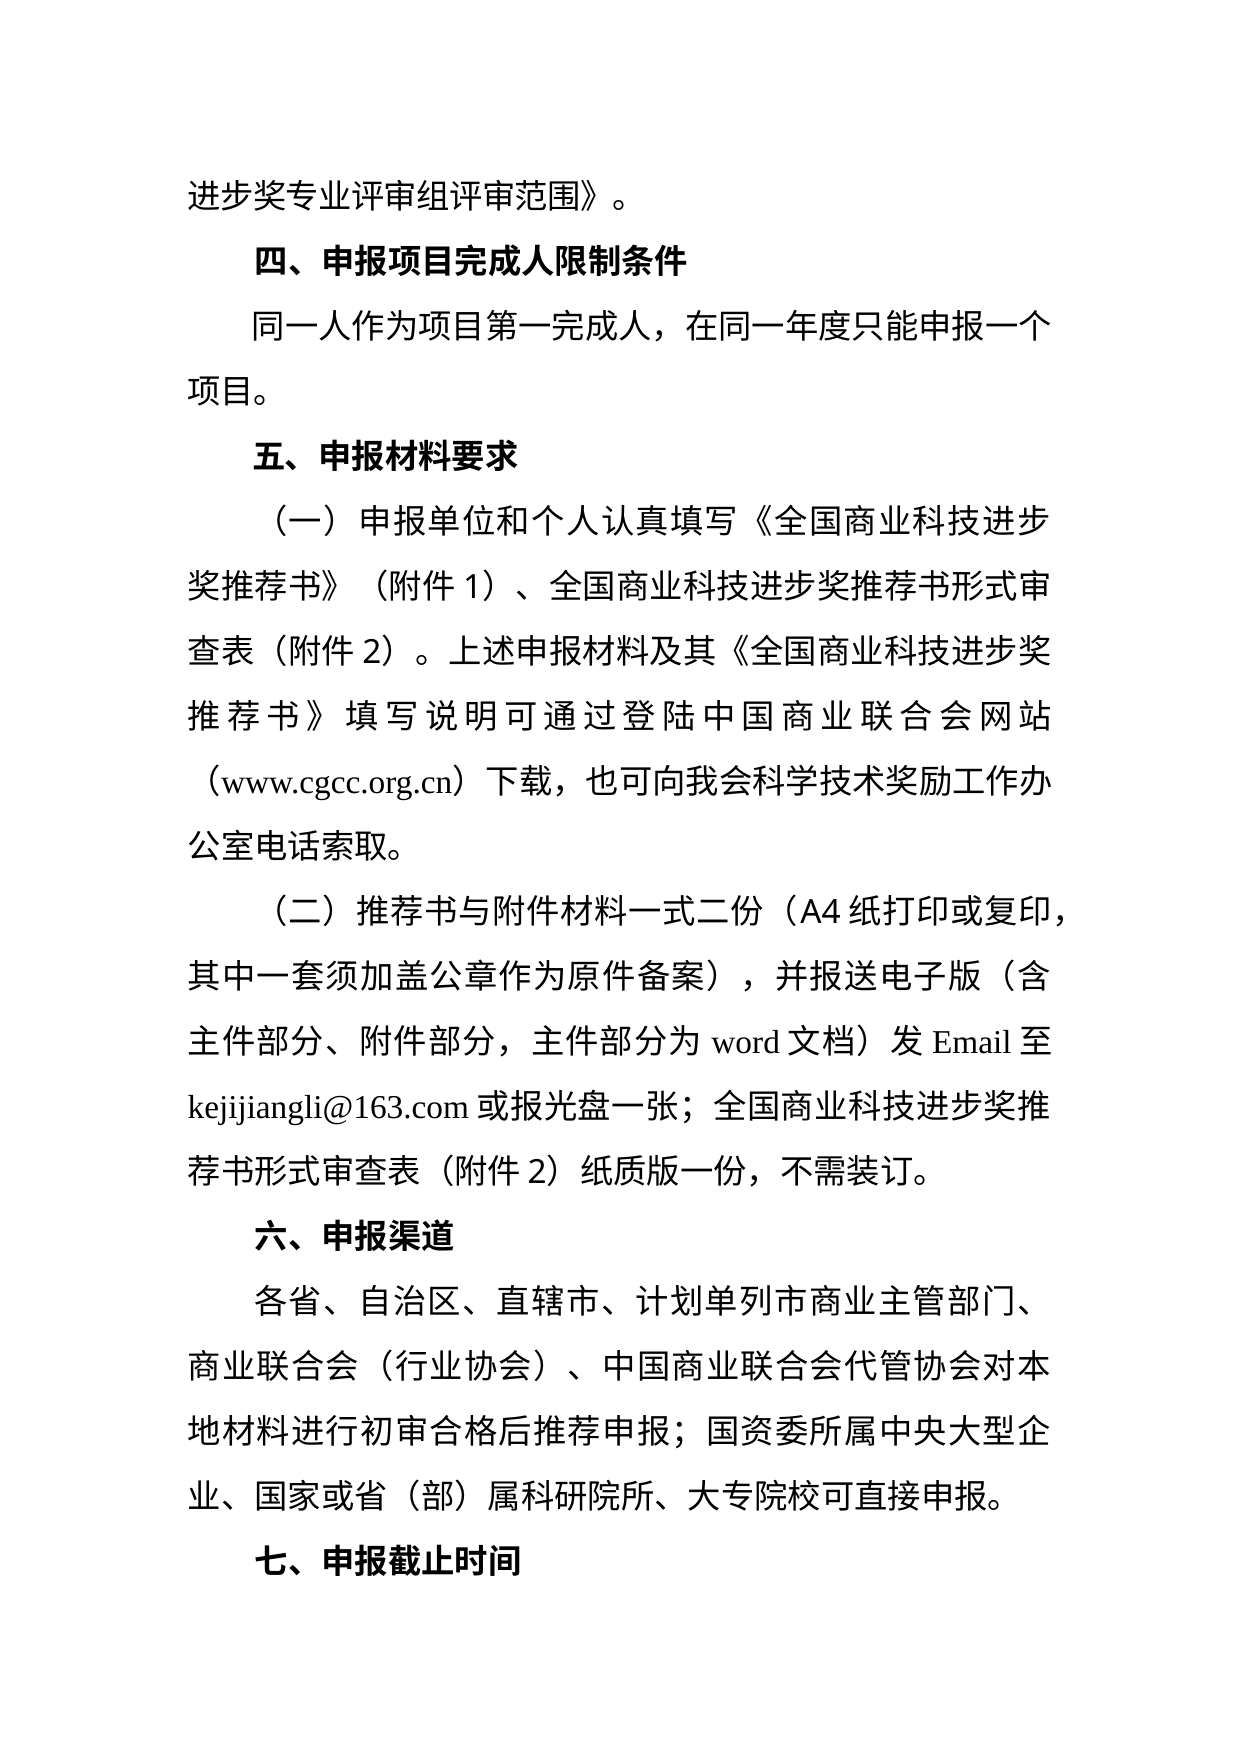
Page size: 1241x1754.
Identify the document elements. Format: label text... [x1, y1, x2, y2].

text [187, 162, 1053, 227]
text 各省、自治区、直辖市、计划单列市商业主管部门、商业联合会（行业协会）、中国商业联合会代管协会对本地材料进行初审合格后推荐申报；国资委所属中央大型企业、国家或省（部）属科研院所、大专院校可直接申报。 [187, 1267, 1053, 1527]
text 五、申报材料要求 [187, 422, 1053, 487]
text 六、申报渠道 [187, 1202, 1053, 1267]
text （一）申报单位和个人认真填写《全国商业科技进步奖推荐书》（附件1）、全国商业科技进步奖推荐书形式审查表（附件2）。上述申报材料及其《全国商业科技进步奖推荐书》填写说明可通过登陆中国商业联合会网站（www.cgcc.org.cn）下载，也可向我会科学技术奖励工作办公室电话索取。 [187, 487, 1053, 877]
text 七、申报截止时间 [187, 1527, 1053, 1592]
text （二）推荐书与附件材料一式二份（A4纸打印或复印，其中一套须加盖公章作为原件备案），并报送电子版（含主件部分、附件部分，主件部分为word文档）发Email至kejijiangli@163.com或报光盘一张；全国商业科技进步奖推荐书形式审查表（附件2）纸质版一份，不需装订。 [187, 877, 1053, 1202]
text 四、申报项目完成人限制条件 [187, 227, 1053, 292]
text 同一人作为项目第一完成人，在同一年度只能申报一个项目。 [187, 292, 1053, 422]
